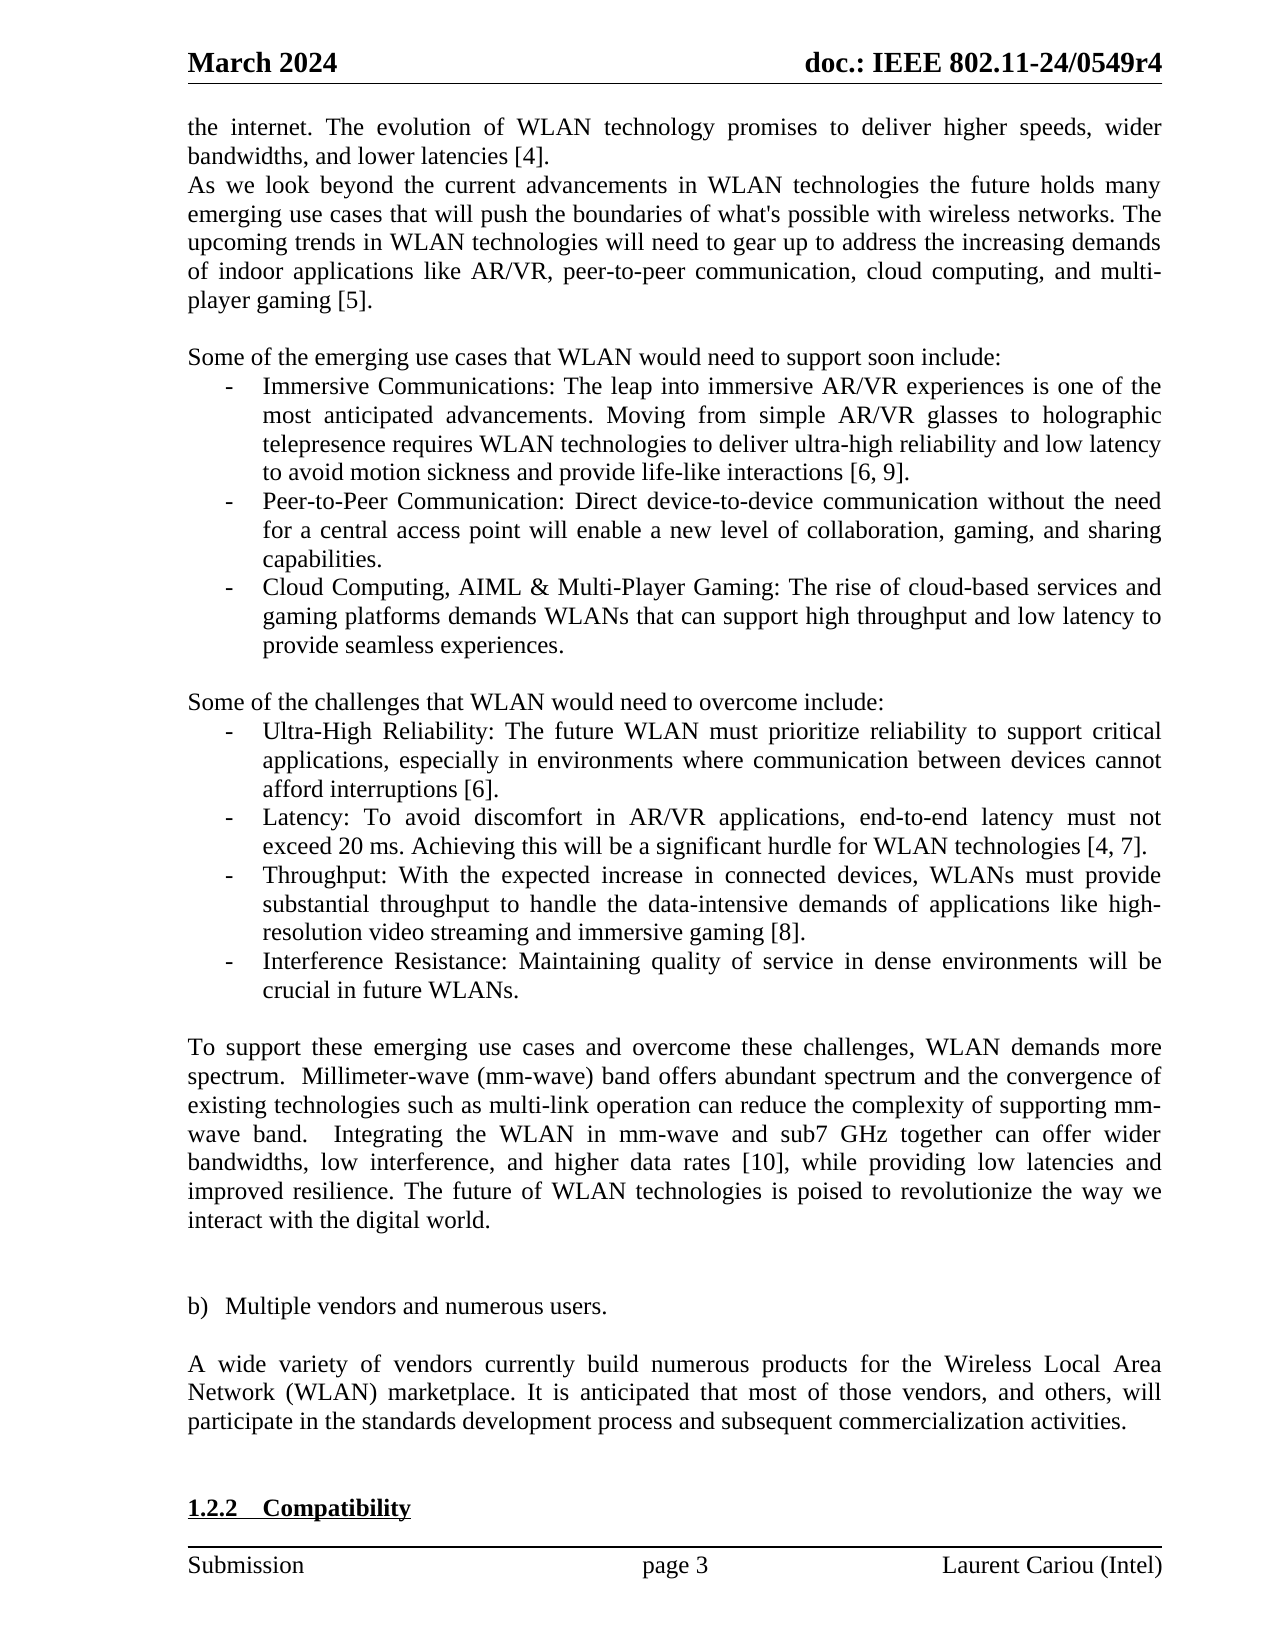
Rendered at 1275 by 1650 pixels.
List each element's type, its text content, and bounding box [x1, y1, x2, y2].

list Latency: To avoid discomfort in AR/VR applications, end-to-end latency must not exceed 20 ms. Achieving this will be a significant hurdle for WLAN technologies [4, 7]. [225, 802, 1162, 860]
text Some of the emerging use cases that WLAN would need to support soon include: [187, 342, 1162, 371]
text To support these emerging use cases and overcome these challenges, WLAN demands more spectrum. Millimeter-wave (mm-wave) band offers abundant spectrum and the convergence of existing technologies such as multi-link operation can reduce the complexity of supporting mm-wave band. Integrating the WLAN in mm-wave and sub7 GHz together can offer wider bandwidths, low interference, and higher data rates [10], while providing low latencies and improved resilience. The future of WLAN technologies is poised to revolutionize the way we interact with the digital world. [187, 1032, 1162, 1234]
text Some of the challenges that WLAN would need to overcome include: [187, 687, 1162, 716]
list Multiple vendors and numerous users. [187, 1291, 1162, 1320]
list Interference Resistance: Maintaining quality of service in dense environments will be crucial in future WLANs. [225, 946, 1162, 1004]
text As we look beyond the current advancements in WLAN technologies the future holds many emerging use cases that will push the boundaries of what's possible with wireless networks. The upcoming trends in WLAN technologies will need to gear up to address the increasing demands of indoor applications like AR/VR, peer-to-peer communication, cloud computing, and multi-player gaming [5]. [187, 170, 1162, 314]
text A wide variety of vendors currently build numerous products for the Wireless Local Area Network (WLAN) marketplace. It is anticipated that most of those vendors, and others, will participate in the standards development process and subsequent commercialization activities. [187, 1349, 1162, 1435]
list Peer-to-Peer Communication: Direct device-to-device communication without the need for a central access point will enable a new level of collaboration, gaming, and sharing capabilities. [225, 486, 1162, 572]
subtitle 1.2.2 Compatibility [187, 1493, 1162, 1522]
list Immersive Communications: The leap into immersive AR/VR experiences is one of the most anticipated advancements. Moving from simple AR/VR glasses to holographic telepresence requires WLAN technologies to deliver ultra-high reliability and low latency to avoid motion sickness and provide life-like interactions [6, 9]. [225, 371, 1162, 486]
list Ultra-High Reliability: The future WLAN must prioritize reliability to support critical applications, especially in environments where communication between devices cannot afford interruptions [6]. [225, 716, 1162, 802]
list Throughput: With the expected increase in connected devices, WLANs must provide substantial throughput to handle the data-intensive demands of applications like high-resolution video streaming and immersive gaming [8]. [225, 860, 1162, 946]
list Cloud Computing, AIML & Multi-Player Gaming: The rise of cloud-based services and gaming platforms demands WLANs that can support high throughput and low latency to provide seamless experiences. [225, 572, 1162, 659]
